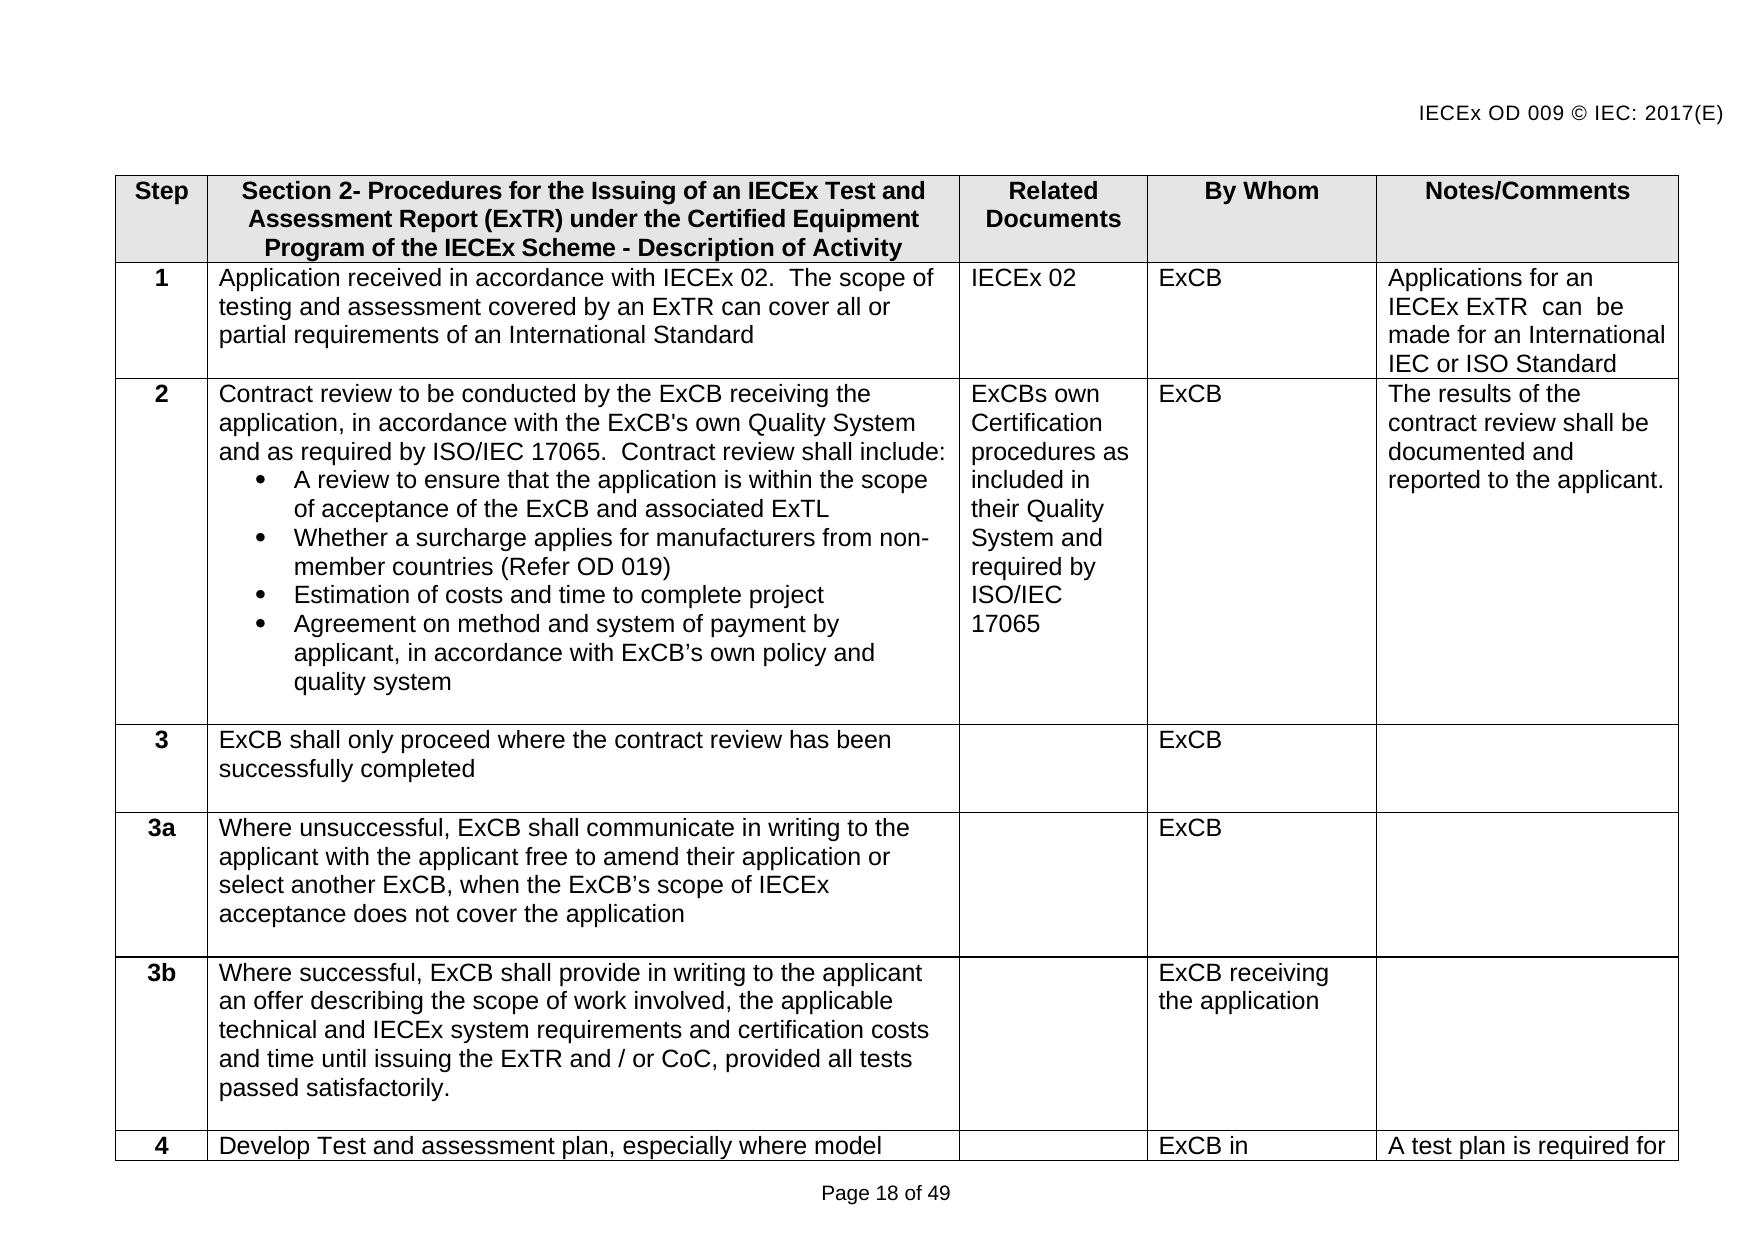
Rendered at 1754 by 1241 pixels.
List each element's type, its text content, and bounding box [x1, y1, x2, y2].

table_cell [1377, 725, 1678, 812]
table_cell 3 [116, 725, 207, 812]
table_cell The results of the contract review shall be documented and reported to the applicant. [1377, 379, 1678, 724]
table_cell ExCB receiving the application [1148, 958, 1376, 1130]
table_cell Where unsuccessful, ExCB shall communicate in writing to the applicant with the applicant free to amend their application or select another ExCB, when the ExCB’s scope of IECEx acceptance does not cover the application [208, 813, 959, 956]
table_cell [960, 1131, 1147, 1160]
table_header By Whom [1148, 176, 1376, 262]
table_header Section 2- Procedures for the Issuing of an IECEx Test and Assessment Report (ExTR) under the Certified Equipment Program of the IECEx Scheme - Description of Activity [208, 176, 959, 262]
table_cell ExCB [1148, 813, 1376, 956]
table_cell 3a [116, 813, 207, 956]
table_cell ExCB [1148, 263, 1376, 378]
table_cell ExCB [1148, 379, 1376, 724]
table_cell 3b [116, 958, 207, 1130]
table_cell ExCBs own Certification procedures as included in their Quality System and required by ISO/IEC 17065 [960, 379, 1147, 724]
table_cell Contract review to be conducted by the ExCB receiving the application, in accordance with the ExCB's own Quality System and as required by ISO/IEC 17065. Contract review shall include: A review to ensure that the application is within the scope of acceptance of the ExCB and associated ExTL Whether a surcharge applies for manufacturers from non- member countries (Refer OD 019) Estimation of costs and time to complete project Agreement on method and system of payment by applicant, in accordance with ExCB’s own policy and quality system [208, 379, 959, 724]
table_cell ExCB [1148, 725, 1376, 812]
table_header Related Documents [960, 176, 1147, 262]
table_cell [960, 958, 1147, 1130]
table_cell 1 [116, 263, 207, 378]
table_cell Where successful, ExCB shall provide in writing to the applicant an offer describing the scope of work involved, the applicable technical and IECEx system requirements and certification costs and time until issuing the ExTR and / or CoC, provided all tests passed satisfactorily. [208, 958, 959, 1130]
table_cell [1377, 958, 1678, 1130]
table_cell Applications for an IECEx ExTR can be made for an International IEC or ISO Standard [1377, 263, 1678, 378]
table_cell [960, 813, 1147, 956]
table_cell 4 [116, 1131, 207, 1160]
table_cell ExCB shall only proceed where the contract review has been successfully completed [208, 725, 959, 812]
table_header Step [116, 176, 207, 262]
table_cell [1377, 813, 1678, 956]
table_cell IECEx 02 [960, 263, 1147, 378]
table_cell [960, 725, 1147, 812]
table_cell 2 [116, 379, 207, 724]
table_cell Application received in accordance with IECEx 02. The scope of testing and assessment covered by an ExTR can cover all or partial requirements of an International Standard [208, 263, 959, 378]
table_cell ExCB in conjunction with its associated ExTL [1148, 1131, 1376, 1160]
table_header Notes/Comments [1377, 176, 1678, 262]
